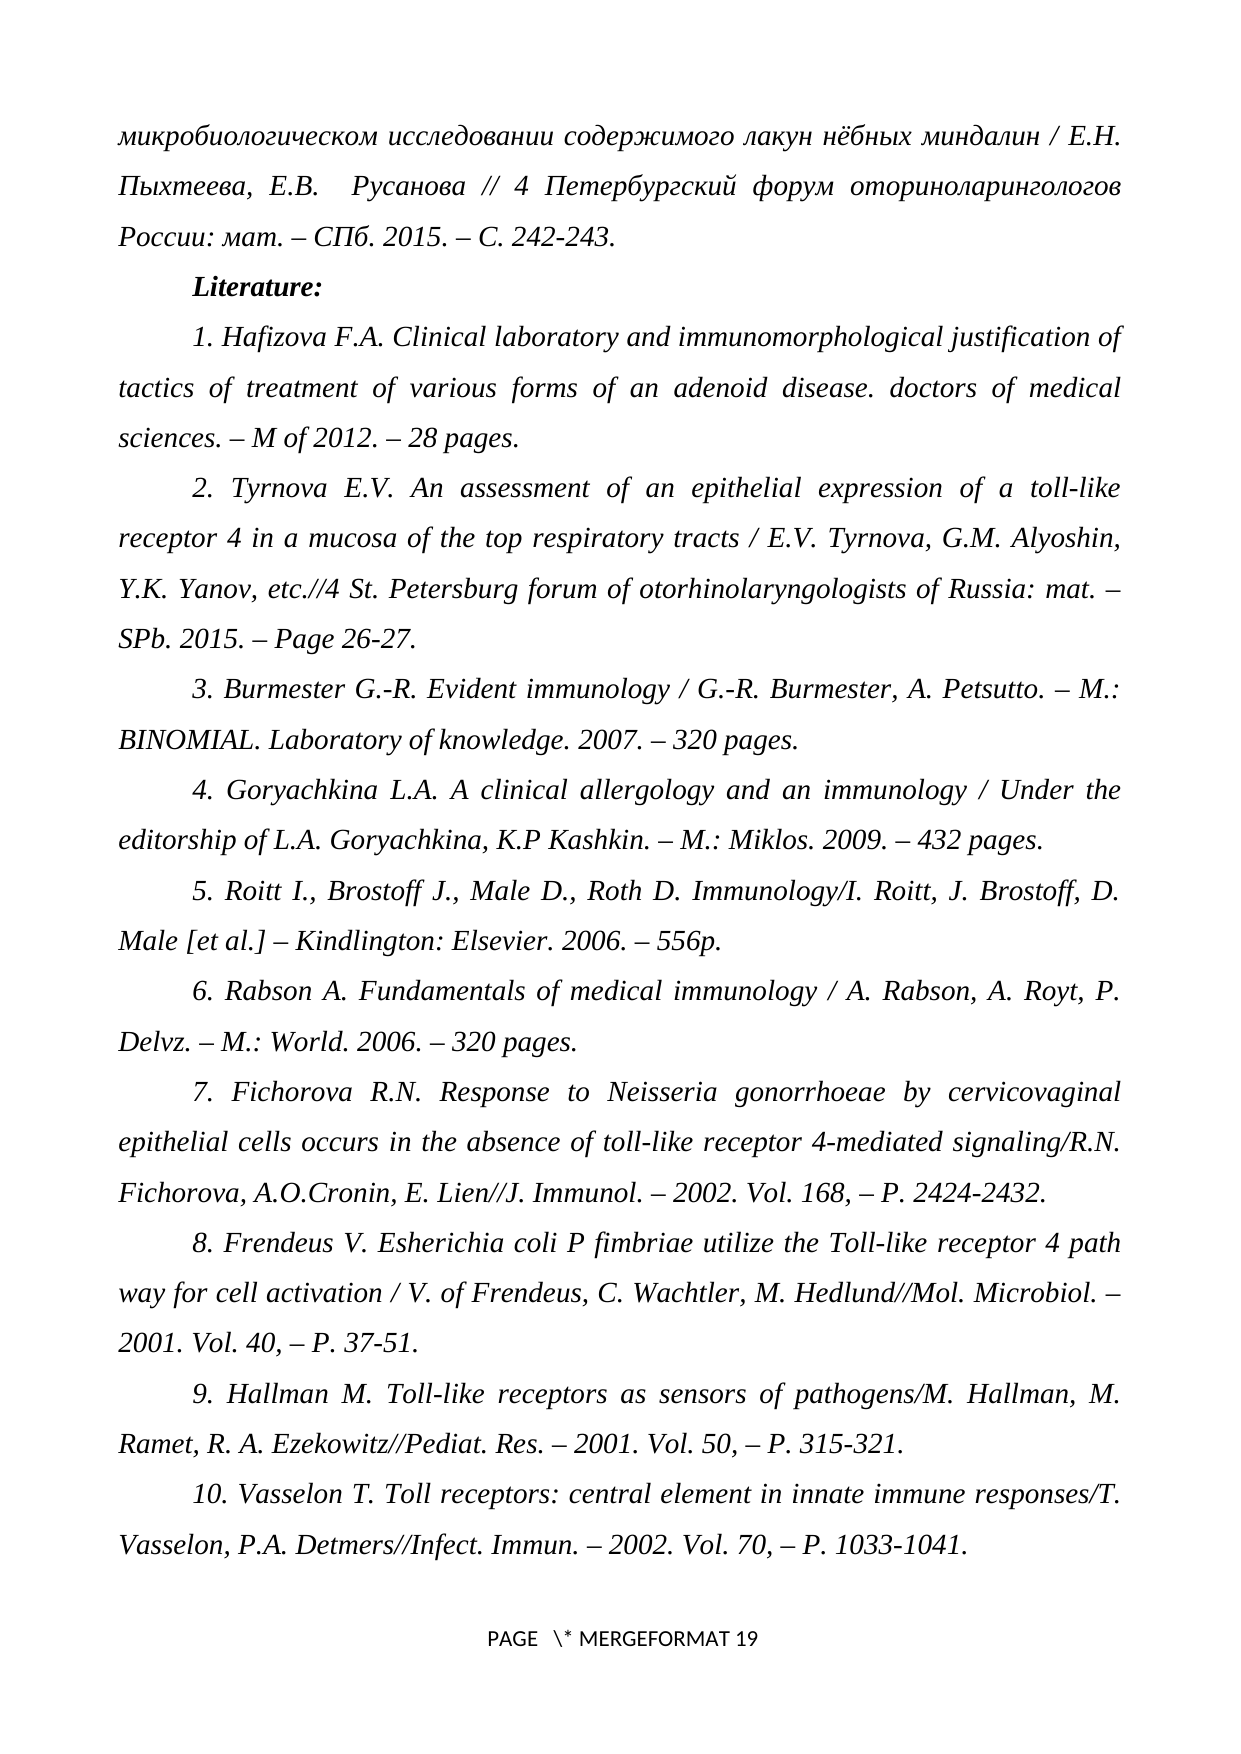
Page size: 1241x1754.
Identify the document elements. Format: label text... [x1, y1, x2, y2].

list 4. Goryachkina L.A. A clinical allergology and an immunology / Under the editorship of L.A. Goryachkina, K.P Kashkin. – M.: Miklos. 2009. – 432 pages. [118, 772, 1122, 856]
list 10. Vasselon T. Toll receptors: central element in innate immune responses/T. Vasselon, P.A. Detmers//Infect. Immun. – 2002. Vol. 70, – P. 1033-1041. [118, 1477, 1122, 1560]
list 3. Burmester G.-R. Evident immunology / G.-R. Burmester, A. Petsutto. – M.: BINOMIAL. Laboratory of knowledge. 2007. – 320 pages. [118, 672, 1122, 755]
list 1. Hafizova F.A. Clinical laboratory and immunomorphological justification of tactics of treatment of various forms of an adenoid disease. doctors of medical sciences. – M of 2012. – 28 pages. [118, 319, 1122, 453]
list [118, 118, 1122, 252]
list 5. Roitt I., Brostoff J., Male D., Roth D. Immunology/I. Roitt, J. Brostoff, D. Male [et al.] – Kindlington: Elsevier. 2006. – 556p. [118, 873, 1122, 957]
list Literature: [118, 269, 1122, 303]
list 6. Rabson A. Fundamentals of medical immunology / A. Rabson, A. Royt, P. Delvz. – M.: World. 2006. – 320 pages. [118, 973, 1122, 1057]
list 9. Hallman M. Toll-like receptors as sensors of pathogens/M. Hallman, M. Ramet, R. A. Ezekowitz//Pediat. Res. – 2001. Vol. 50, – P. 315-321. [118, 1376, 1122, 1460]
list 2. Tyrnova E.V. An assessment of an epithelial expression of a toll-like receptor 4 in a mucosa of the top respiratory tracts / E.V. Tyrnova, G.M. Alyoshin, Y.K. Yanov, etc.//4 St. Petersburg forum of otorhinolaryngologists of Russia: mat. – SPb. 2015. – Page 26-27. [118, 470, 1122, 655]
list 7. Fichorova R.N. Response to Neisseria gonorrhoeae by cervicovaginal epithelial cells occurs in the absence of toll-like receptor 4-mediated signaling/R.N. Fichorova, A.O.Cronin, E. Lien//J. Immunol. – 2002. Vol. 168, – P. 2424-2432. [118, 1074, 1122, 1208]
list 8. Frendeus V. Esherichia coli P fimbriae utilize the Toll-like receptor 4 path way for cell activation / V. of Frendeus, C. Wachtler, M. Hedlund//Mol. Microbiol. – 2001. Vol. 40, – P. 37-51. [118, 1225, 1122, 1359]
